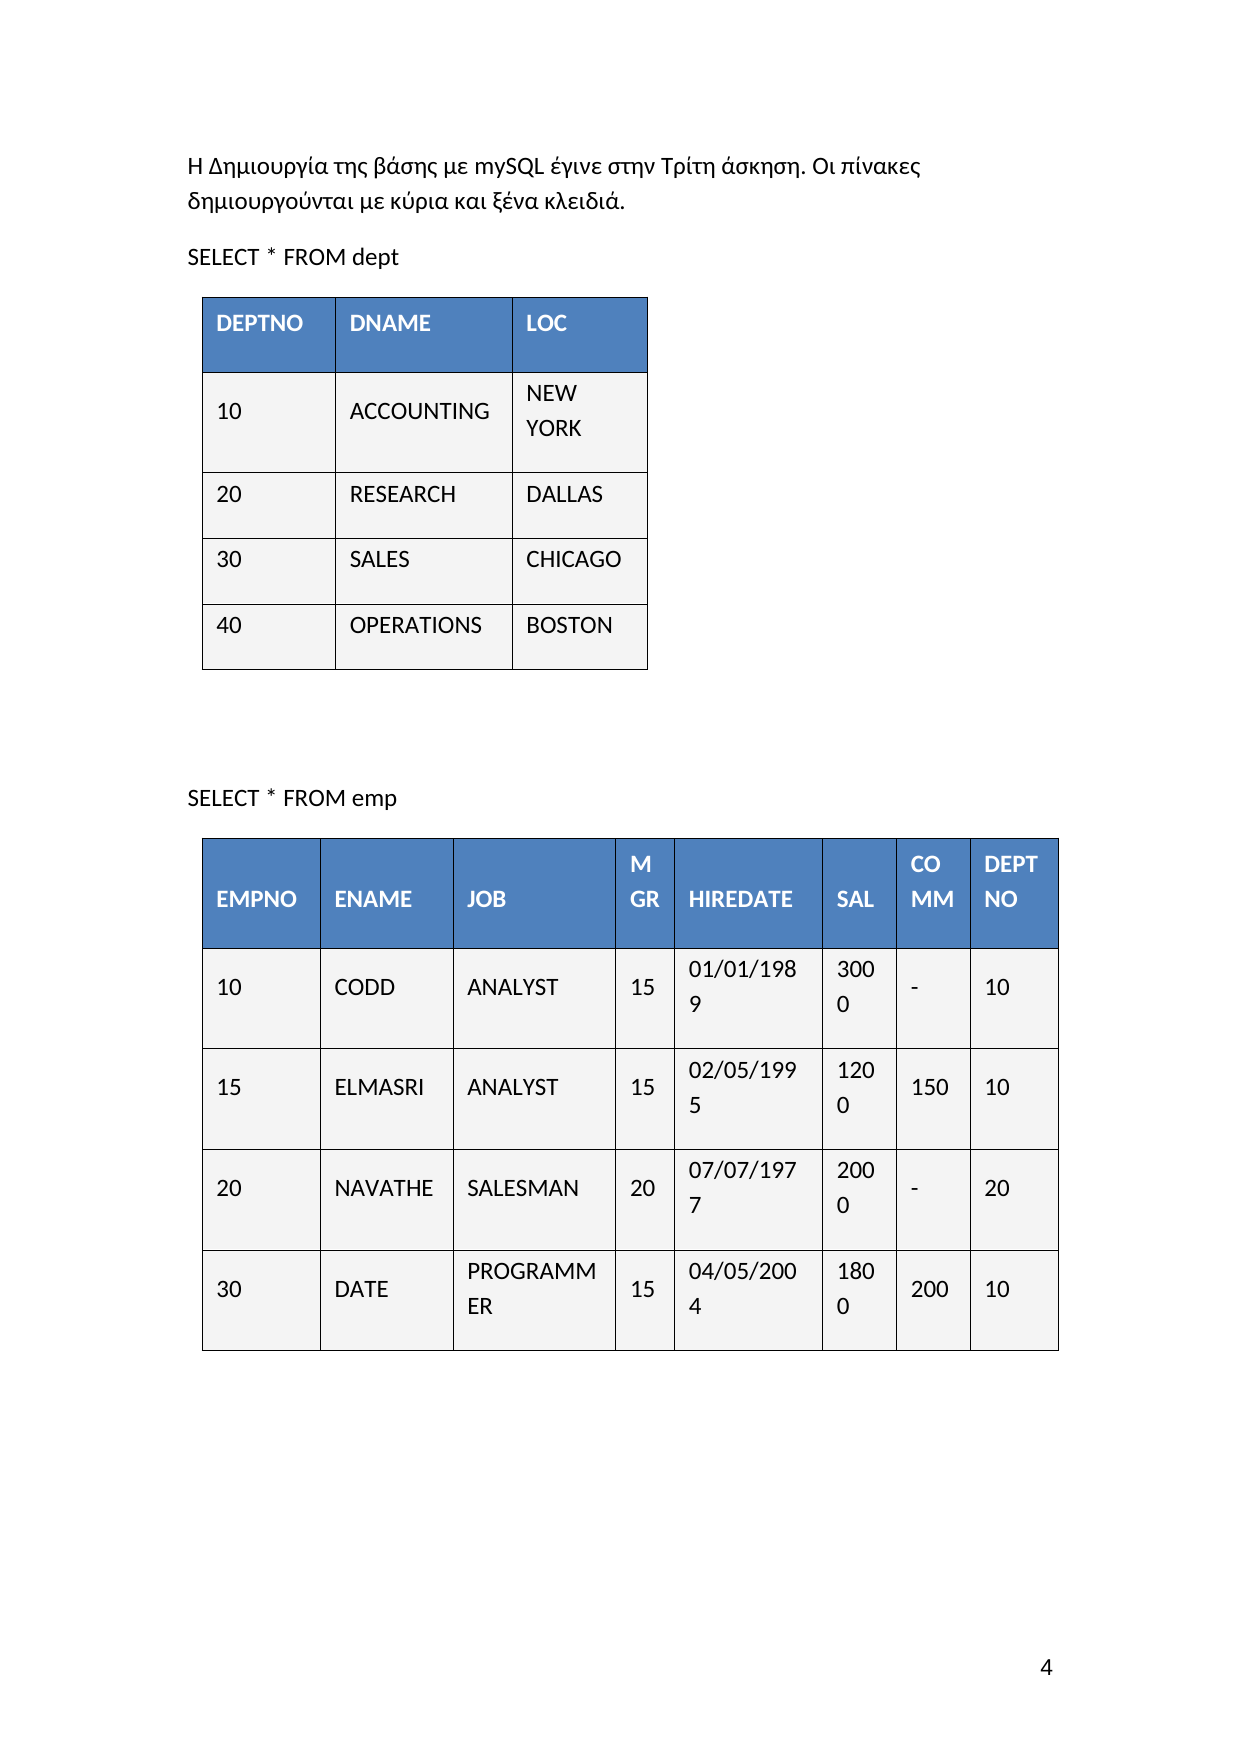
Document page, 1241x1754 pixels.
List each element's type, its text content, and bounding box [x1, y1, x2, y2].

table_cell 200 [897, 1251, 970, 1350]
table_cell 15 [203, 1049, 320, 1149]
table_cell 30 [203, 539, 335, 603]
table_cell PROGRAMMER [454, 1251, 615, 1350]
table_cell 01/01/1989 [675, 949, 822, 1048]
table_cell NEW YORK [513, 373, 647, 472]
table_header DNAME [336, 298, 512, 372]
table_cell 15 [616, 1049, 674, 1149]
table_cell ANALYST [454, 1049, 615, 1149]
table_cell 10 [203, 373, 335, 472]
table_cell RESEARCH [336, 473, 512, 538]
table_header JOB [454, 839, 615, 948]
table_cell 04/05/2004 [675, 1251, 822, 1350]
table_cell BOSTON [513, 605, 647, 669]
table_header DEPTNO [203, 298, 335, 372]
table_cell 40 [203, 605, 335, 669]
table_cell 20 [971, 1150, 1058, 1249]
table_cell 10 [203, 949, 320, 1048]
table_header DEPTNO [971, 839, 1058, 948]
table_header HIREDATE [675, 839, 822, 948]
text SELECT * FROM dept [187, 241, 1053, 271]
table_cell DATE [321, 1251, 453, 1350]
table_cell 15 [616, 949, 674, 1048]
table_cell 10 [971, 1049, 1058, 1149]
text SELECT * FROM emp [187, 782, 1053, 812]
table_cell CODD [321, 949, 453, 1048]
table_header SAL [823, 839, 896, 948]
table_cell SALESMAN [454, 1150, 615, 1249]
table_cell 15 [616, 1251, 674, 1350]
table_cell 10 [971, 949, 1058, 1048]
table_cell 3000 [823, 949, 896, 1048]
table_cell 1200 [823, 1049, 896, 1149]
table_header ENAME [321, 839, 453, 948]
table_cell 02/05/1995 [675, 1049, 822, 1149]
table_cell 1800 [823, 1251, 896, 1350]
table_cell ACCOUNTING [336, 373, 512, 472]
table_cell ELMASRI [321, 1049, 453, 1149]
table_header LOC [513, 298, 647, 372]
table_cell NAVATHE [321, 1150, 453, 1249]
table_cell 30 [203, 1251, 320, 1350]
table_cell SALES [336, 539, 512, 603]
table_cell 150 [897, 1049, 970, 1149]
table_cell CHICAGO [513, 539, 647, 603]
table_cell 2000 [823, 1150, 896, 1249]
table_cell - [897, 1150, 970, 1249]
table_header EMPNO [203, 839, 320, 948]
table_cell 20 [203, 473, 335, 538]
text Η Δημιουργία της βάσης με mySQL έγινε στην Τρίτη άσκηση. Οι πίνακες δημιουργούνται με κύρια και ξένα κλειδιά. [187, 150, 1053, 216]
table_cell 20 [203, 1150, 320, 1249]
table_header MGR [616, 839, 674, 948]
table_cell ANALYST [454, 949, 615, 1048]
table_cell 20 [616, 1150, 674, 1249]
table_cell - [897, 949, 970, 1048]
table_cell DALLAS [513, 473, 647, 538]
table_header COMM [897, 839, 970, 948]
table_cell OPERATIONS [336, 605, 512, 669]
table_cell 10 [971, 1251, 1058, 1350]
table_cell 07/07/1977 [675, 1150, 822, 1249]
